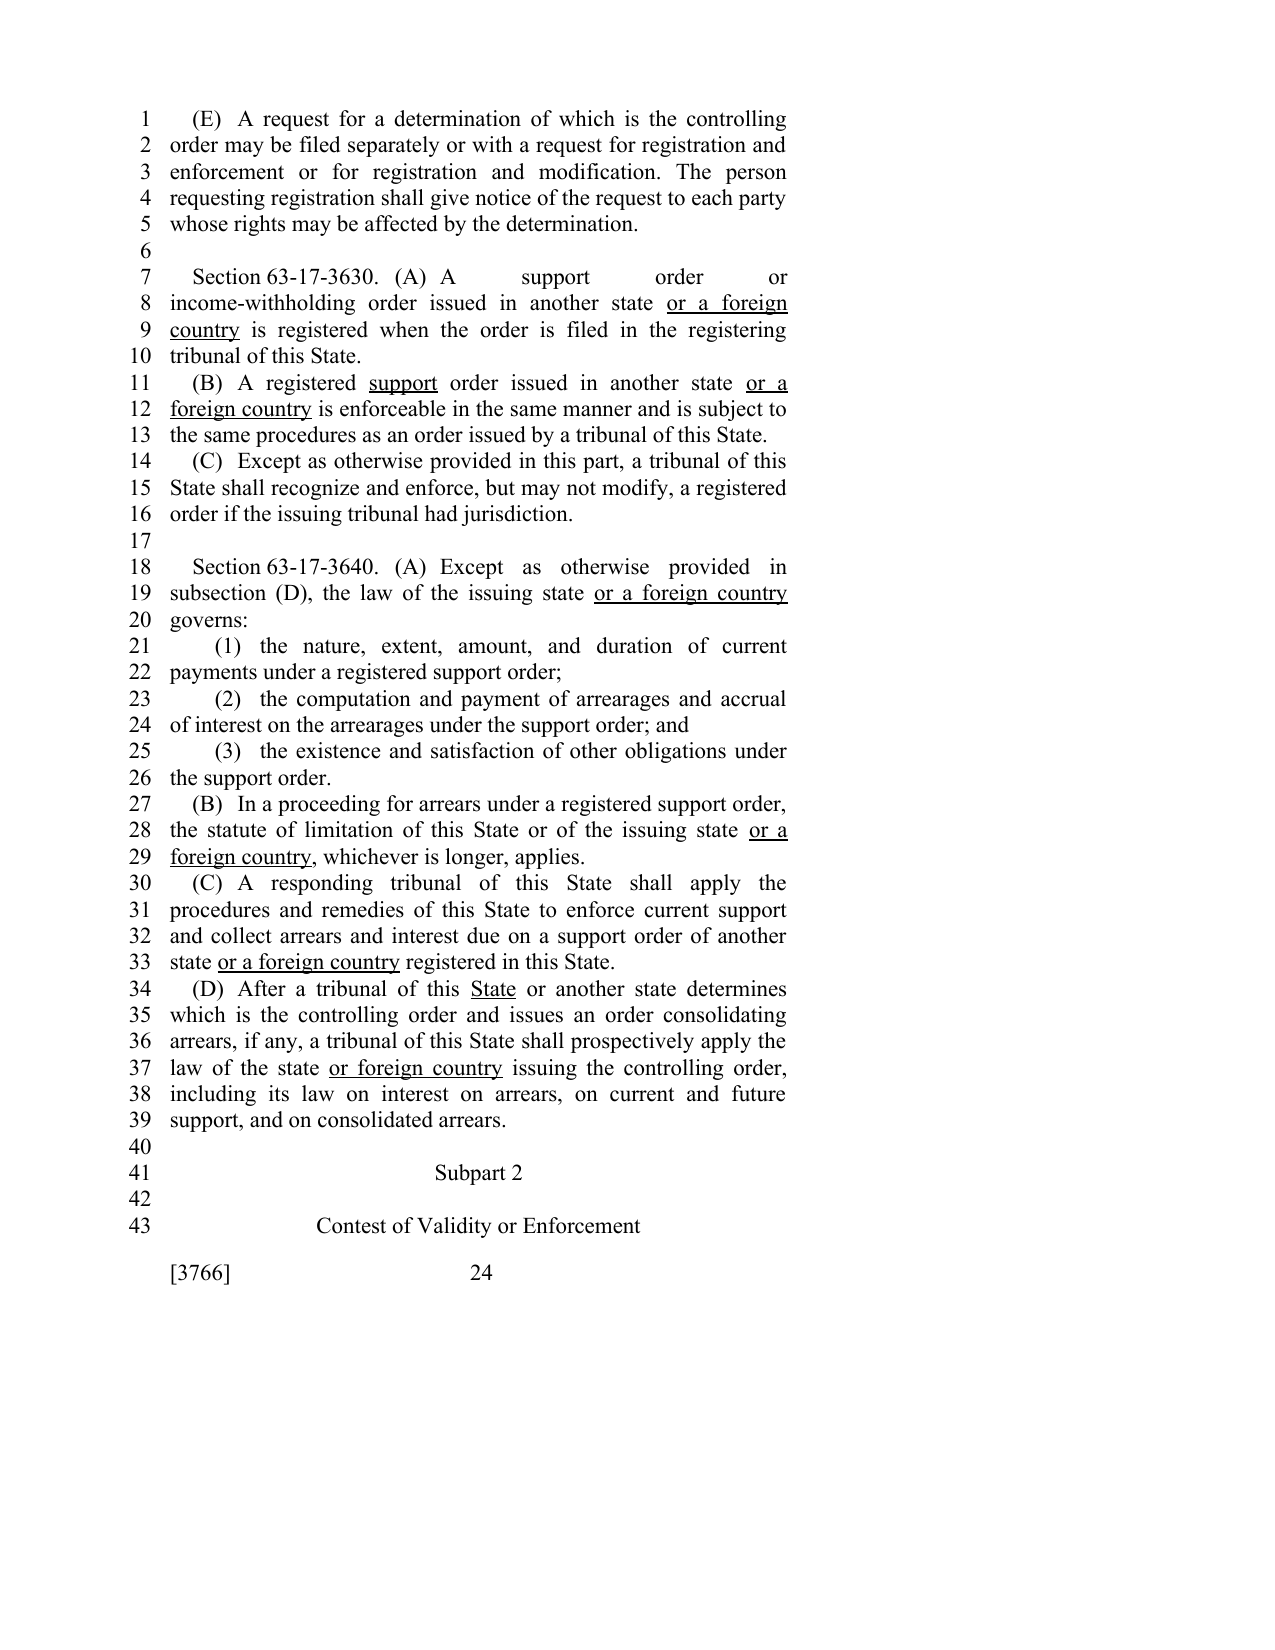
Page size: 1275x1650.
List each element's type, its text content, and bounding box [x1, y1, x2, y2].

text (C) Except as otherwise provided in this part, a tribunal of this State shall recognize and enforce, but may not modify, a registered order if the issuing tribunal had jurisdiction. [169, 448, 787, 527]
text (C) A responding tribunal of this State shall apply the procedures and remedies of this State to enforce current support and collect arrears and interest due on a support order of another state or a foreign country registered in this State. [169, 869, 787, 975]
text (B) In a proceeding for arrears under a registered support order, the statute of limitation of this State or of the issuing state or a foreign country, whichever is longer, applies. [169, 790, 787, 869]
text (3) the existence and satisfaction of other obligations under the support order. [169, 737, 787, 790]
text Section 63-17-3630. (A) A support order or income-withholding order issued in another state or a foreign country is registered when the order is filed in the registering tribunal of this State. [169, 263, 787, 368]
text (E) A request for a determination of which is the controlling order may be filed separately or with a request for registration and enforcement or for registration and modification. The person requesting registration shall give notice of the request to each party whose rights may be affected by the determination. [169, 105, 787, 237]
text Section 63-17-3640. (A) Except as otherwise provided in subsection (D), the law of the issuing state or a foreign country governs: [169, 553, 787, 632]
text Subpart 2 [169, 1159, 787, 1186]
text (2) the computation and payment of arrearages and accrual of interest on the arrearages under the support order; and [169, 685, 787, 737]
text Contest of Validity or Enforcement [169, 1212, 787, 1238]
text (B) A registered support order issued in another state or a foreign country is enforceable in the same manner and is subject to the same procedures as an order issued by a tribunal of this State. [169, 368, 787, 448]
text (D) After a tribunal of this State or another state determines which is the controlling order and issues an order consolidating arrears, if any, a tribunal of this State shall prospectively apply the law of the state or foreign country issuing the controlling order, including its law on interest on arrears, on current and future support, and on consolidated arrears. [169, 975, 787, 1133]
text (1) the nature, extent, amount, and duration of current payments under a registered support order; [169, 632, 787, 685]
